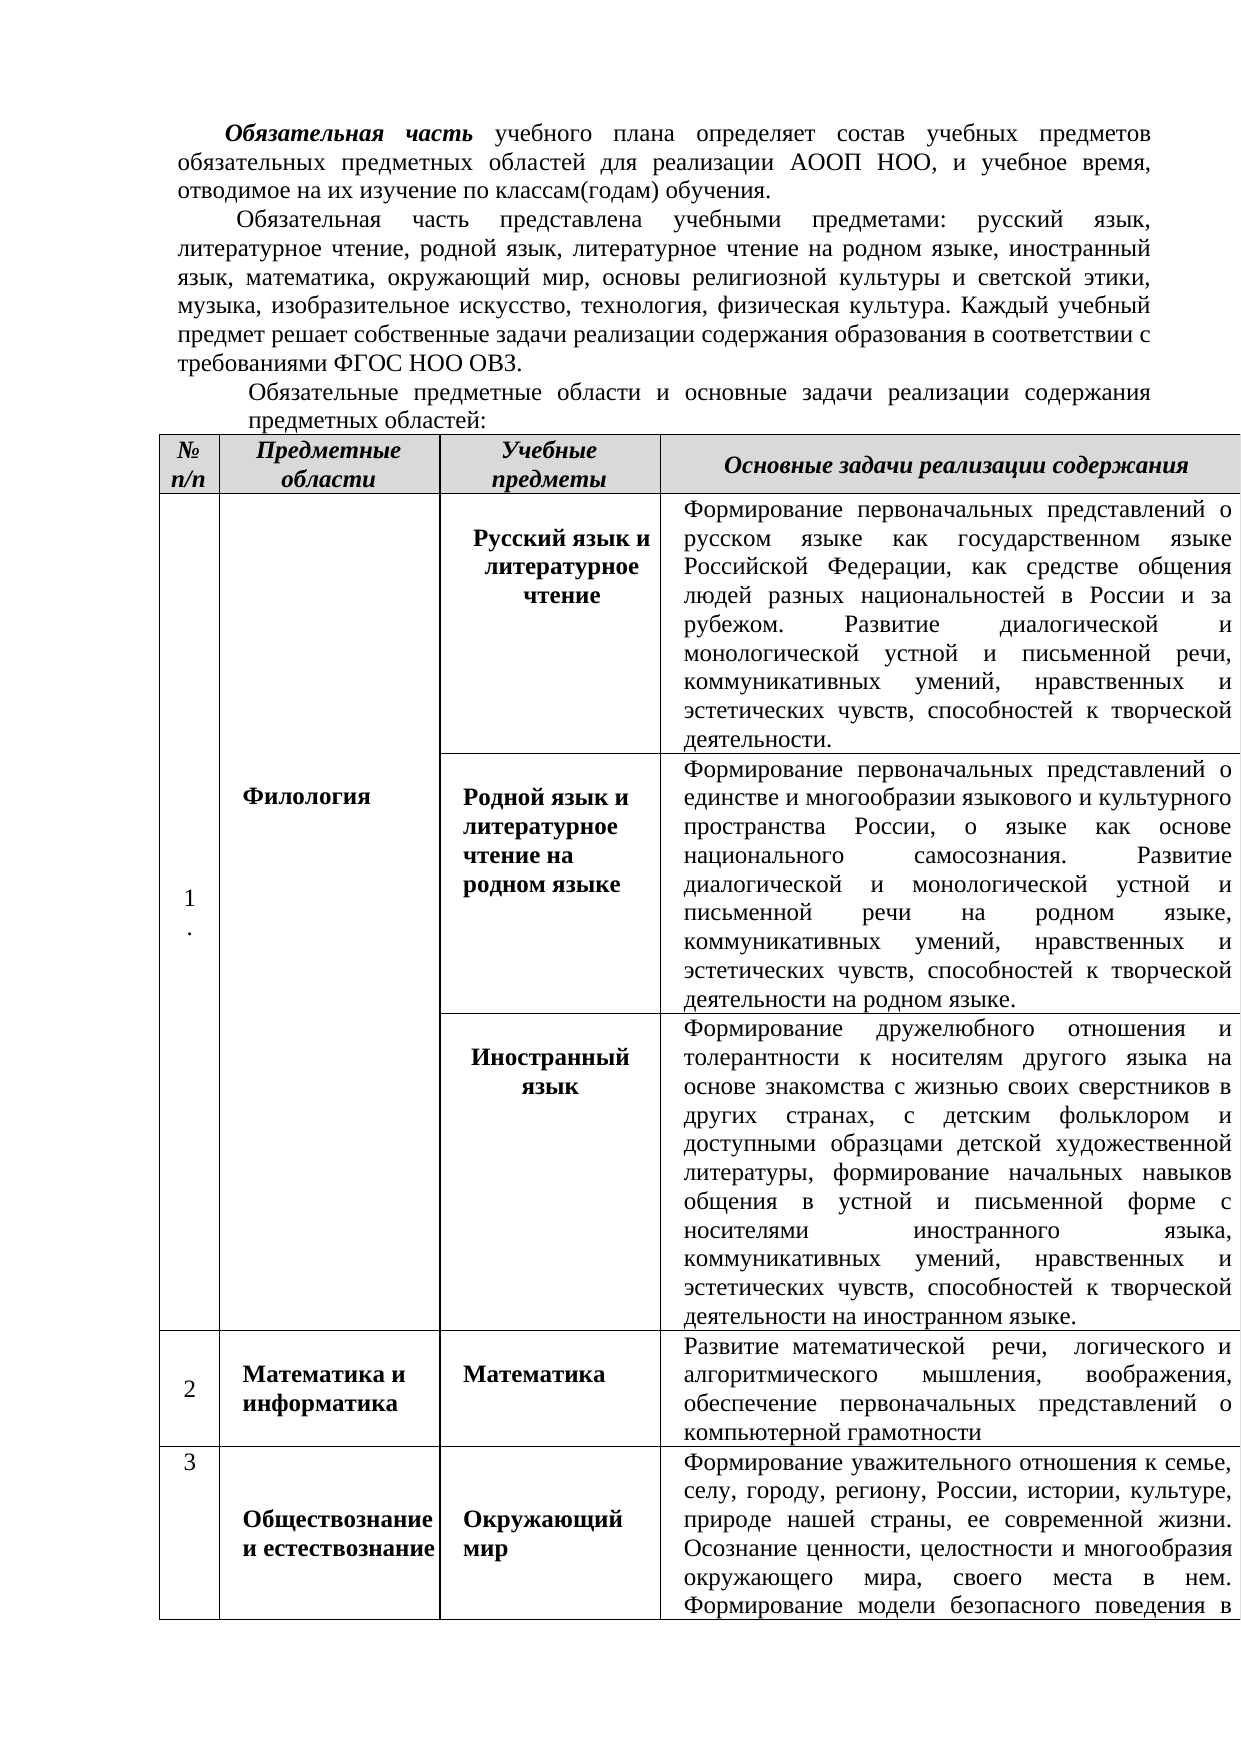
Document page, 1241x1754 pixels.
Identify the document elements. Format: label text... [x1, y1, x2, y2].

table_cell Математика и информатика [220, 1331, 439, 1446]
table_header Учебные предметы [441, 435, 660, 493]
table_cell Формирование первоначальных представлений о русском языке как государственном языке Российской Федерации, как средстве общения людей разных национальностей в России и за рубежом. Развитие диалогической и монологической устной и письменной речи, коммуникативных умений, нравственных и эстетических чувств, способностей к творческой деятельности. [661, 494, 1240, 753]
table_cell 3 [160, 1447, 219, 1619]
table_cell 2 [160, 1331, 219, 1446]
table_cell Русский язык и литературное чтение [441, 494, 660, 753]
text Обязательные предметные области и основные задачи реализации содержания предметных областей: [248, 377, 1152, 434]
table_cell Родной язык и литературное чтение на родном языке [441, 754, 660, 1012]
table_cell Формирование дружелюбного отношения и толерантности к носителям другого языка на основе знакомства с жизнью своих сверстников в других странах, с детским фольклором и доступными образцами детской художественной литературы, формирование начальных навыков общения в устной и письменной форме с носителями иностранного языка, коммуникативных умений, нравственных и эстетических чувств, способностей к творческой деятельности на иностранном языке. [661, 1014, 1240, 1330]
table_cell Иностранный язык [441, 1014, 660, 1330]
table_header Основные задачи реализации содержания [661, 435, 1240, 493]
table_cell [661, 1447, 1240, 1619]
text Обязательная часть представлена учебными предметами: русский язык, литературное чтение, родной язык, литературное чтение на родном языке, иностранный язык, математика, окружающий мир, основы религиозной культуры и светской этики, музыка, изобразительное искусство, технология, физическая культура. Каждый учебный предмет решает собственные задачи реализации содержания образования в соответствии с требованиями ФГОС НОО ОВЗ. [177, 204, 1152, 377]
table_cell Окружающий мир [441, 1447, 660, 1619]
table_cell Развитие математической речи, логического и алгоритмического мышления, воображения, обеспечение первоначальных представлений о компьютерной грамотности [661, 1331, 1240, 1446]
table_cell 1. [160, 494, 219, 1330]
table_cell Филология [220, 494, 439, 1330]
text Обязательная часть учебного плана определяет состав учебных предметов обязательных предметных областей для реализации АООП НОО, и учебное время, отводимое на их изучение по классам(годам) обучения. [177, 118, 1152, 204]
table_cell Обществознание и естествознание [220, 1447, 439, 1619]
table_cell Формирование первоначальных представлений о единстве и многообразии языкового и культурного пространства России, о языке как основе национального самосознания. Развитие диалогической и монологической устной и письменной речи на родном языке, коммуникативных умений, нравственных и эстетических чувств, способностей к творческой деятельности на родном языке. [661, 754, 1240, 1012]
table_header № п/п [160, 435, 219, 493]
table_cell Математика [441, 1331, 660, 1446]
table_header Предметные области [220, 435, 439, 493]
